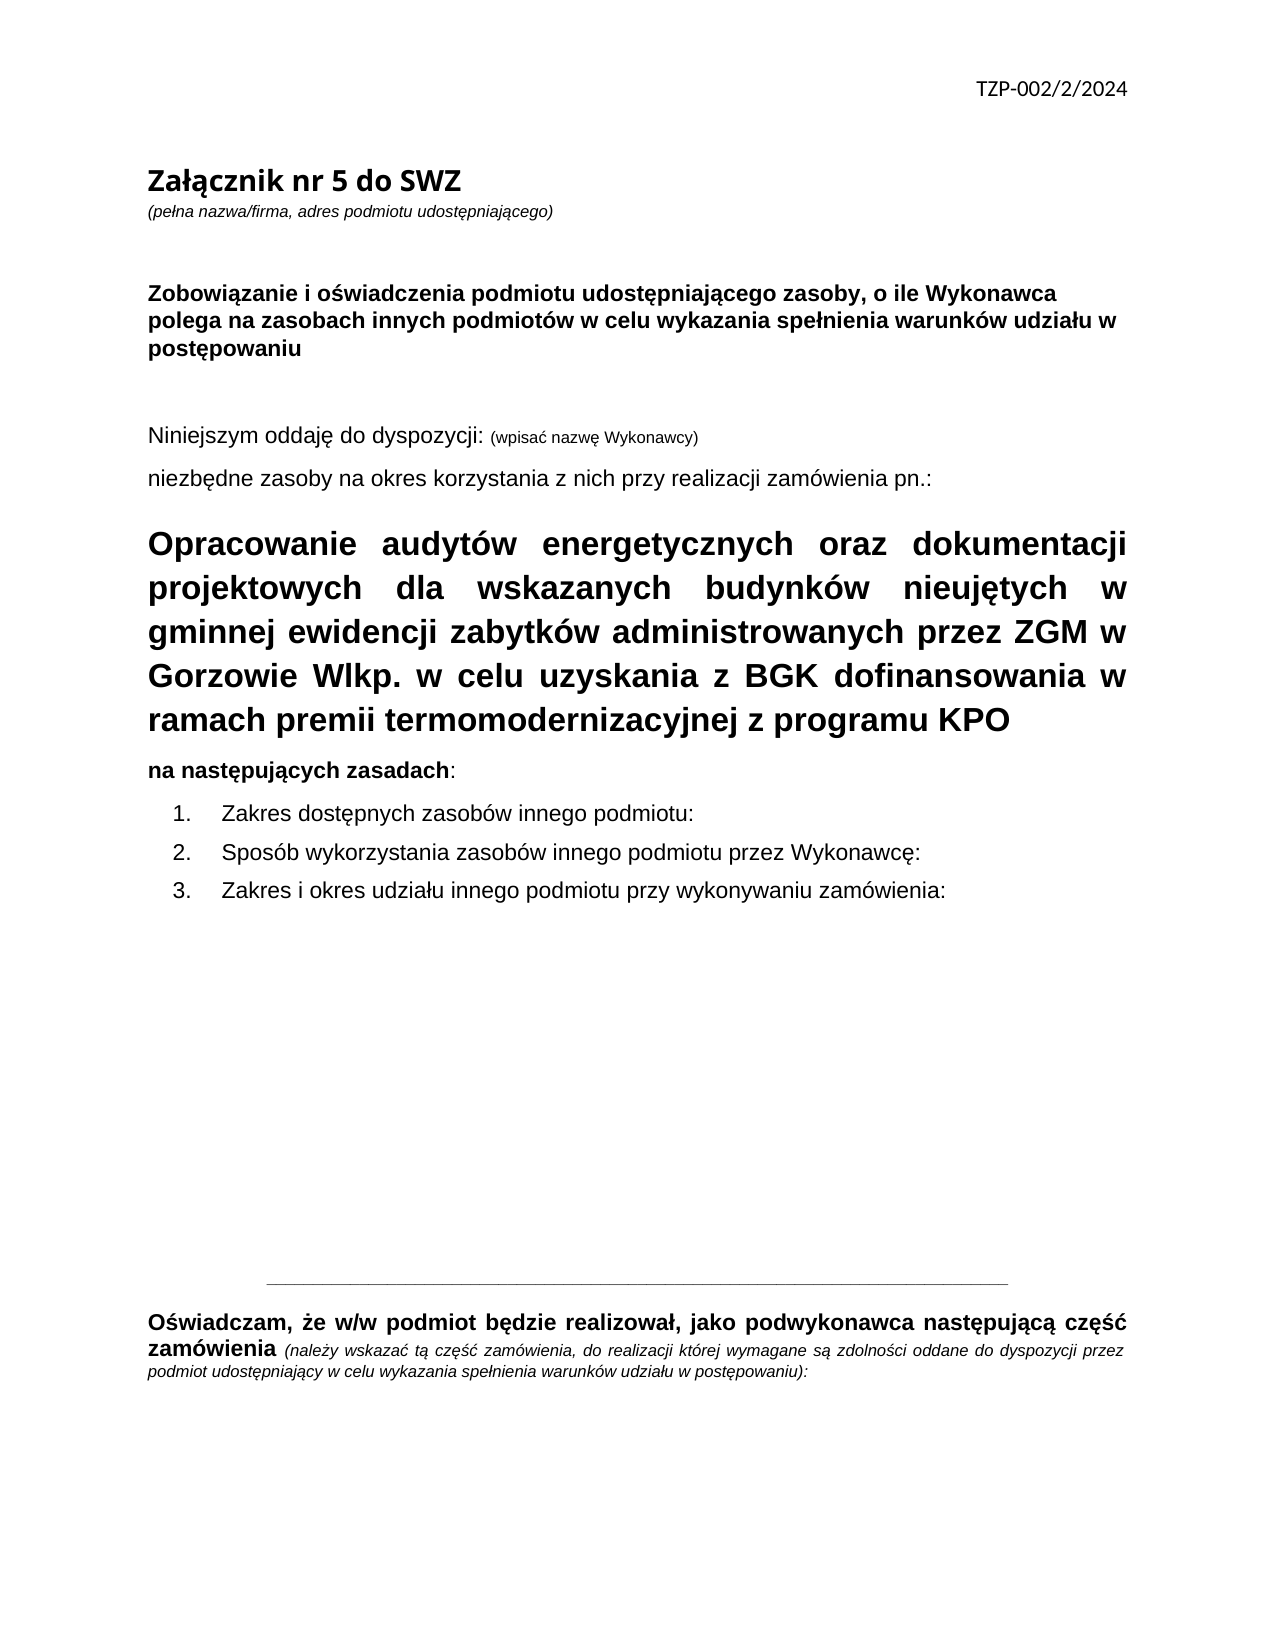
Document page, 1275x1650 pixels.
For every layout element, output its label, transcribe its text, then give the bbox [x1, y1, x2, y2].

text niezbędne zasoby na okres korzystania z nich przy realizacji zamówienia pn.: [148, 465, 1127, 491]
text Opracowanie audytów energetycznych oraz dokumentacji projektowych dla wskazanych budynków nieujętych w gminnej ewidencji zabytków administrowanych przez ZGM w Gorzowie Wlkp. w celu uzyskania z BGK dofinansowania w ramach premii termomodernizacyjnej z programu KPO [148, 524, 1127, 739]
text na następujących zasadach: [148, 757, 1127, 783]
subtitle Załącznik nr 5 do SWZ [148, 160, 1127, 200]
text ________________________________________________________________________________ [148, 1268, 1127, 1287]
text Niniejszym oddaję do dyspozycji: (wpisać nazwę Wykonawcy) [148, 422, 1127, 448]
text Oświadczam, że w/w podmiot będzie realizował, jako podwykonawca następującą część zamówienia (należy wskazać tą część zamówienia, do realizacji której wymagane są zdolności oddane do dyspozycji przez podmiot udostępniający w celu wykazania spełnienia warunków udziału w postępowaniu): [148, 1309, 1127, 1381]
list Sposób wykorzystania zasobów innego podmiotu przez Wykonawcę: [172, 838, 1127, 865]
text (pełna nazwa/firma, adres podmiotu udostępniającego) [148, 202, 1137, 221]
list Zakres dostępnych zasobów innego podmiotu: [172, 800, 1127, 826]
text Zobowiązanie i oświadczenia podmiotu udostępniającego zasoby, o ile Wykonawca polega na zasobach innych podmiotów w celu wykazania spełnienia warunków udziału w postępowaniu [148, 280, 1127, 361]
list Zakres i okres udziału innego podmiotu przy wykonywaniu zamówienia: [172, 877, 1127, 904]
